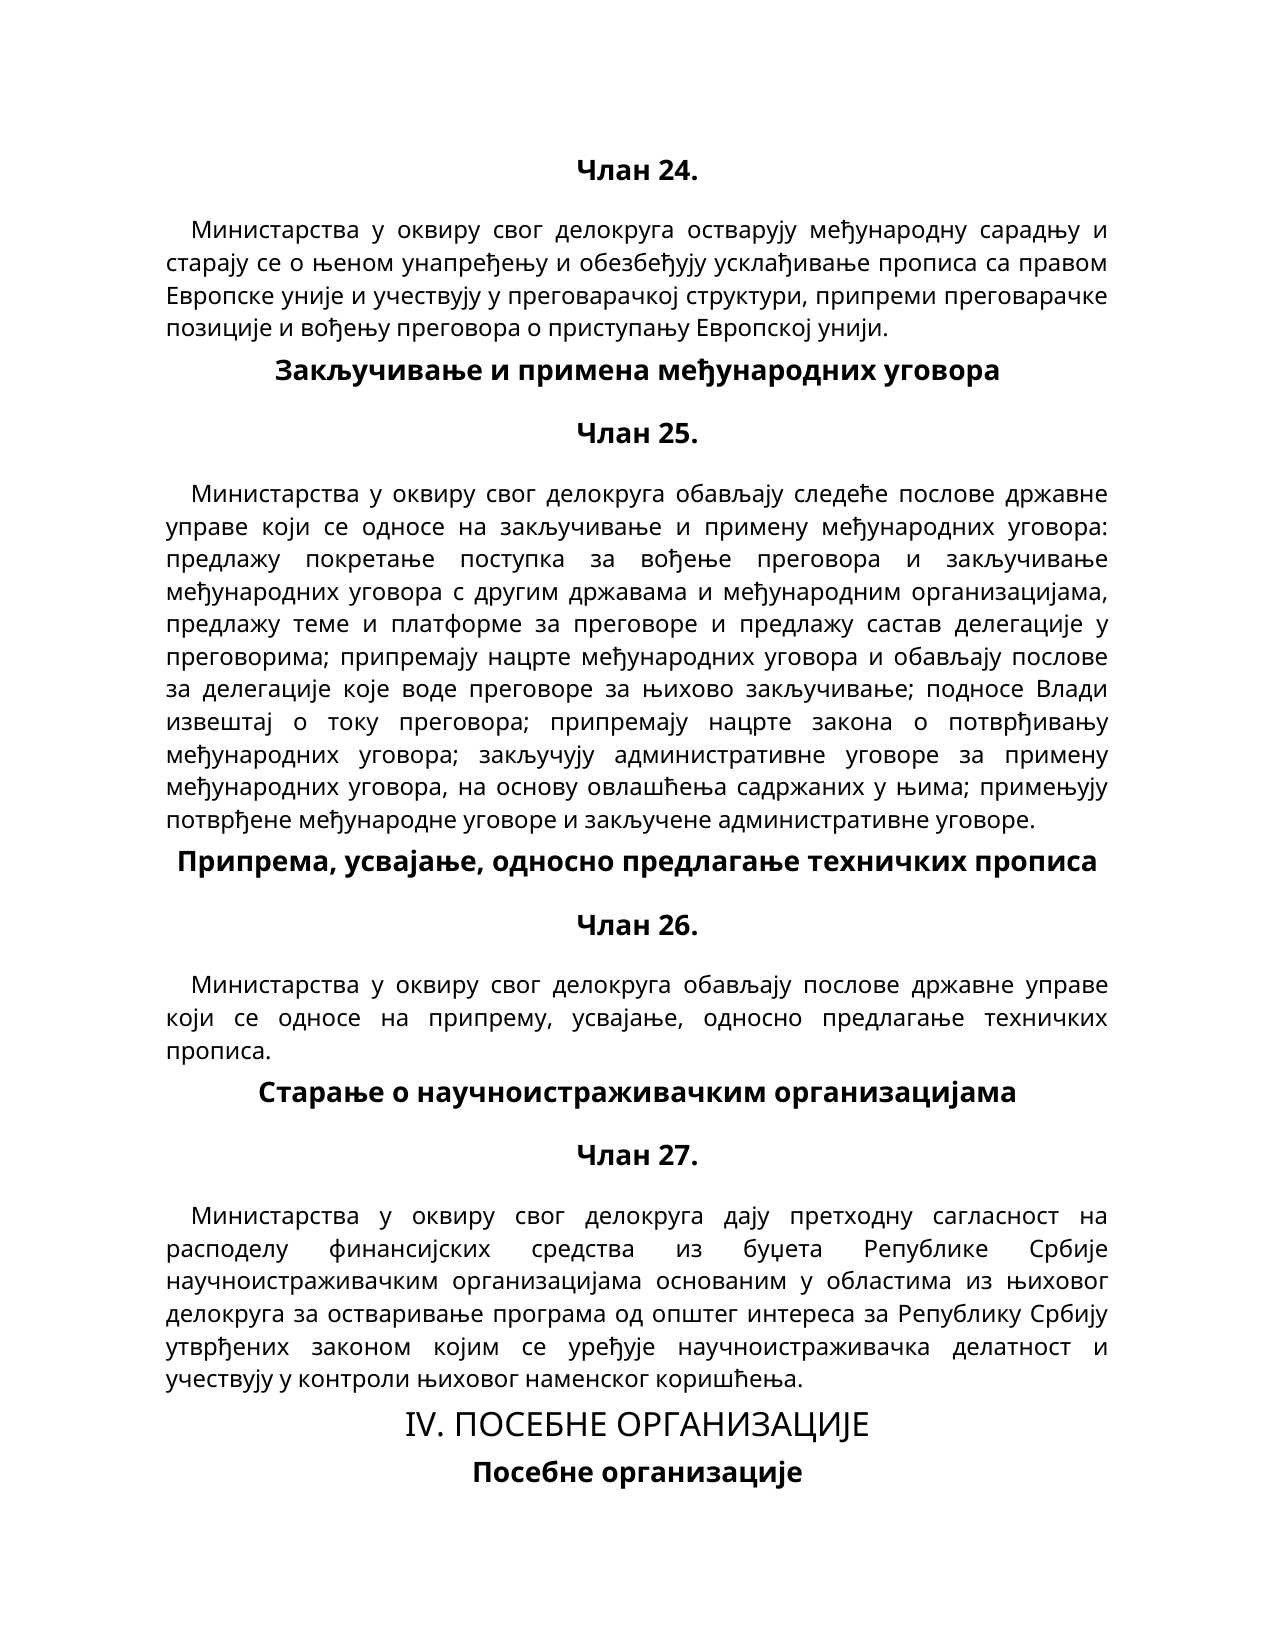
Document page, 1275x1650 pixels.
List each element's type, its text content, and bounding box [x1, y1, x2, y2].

text Министарства у оквиру свог делокруга остварују међународну сарадњу и старају се о њеном унапређењу и обезбеђују усклађивање прописа са правом Европске уније и учествују у преговарачкој структури, припреми преговарачке позиције и вођењу преговора о приступању Европској унији. [166, 213, 1109, 344]
text Члан 25. [150, 413, 1125, 452]
text Члан 27. [150, 1136, 1125, 1174]
text Припрема, усвајање, односно предлагање техничких прописа [150, 842, 1125, 880]
text Старање о научноистраживачким организацијама [150, 1072, 1125, 1111]
text Закључивање и примена међународних уговора [150, 350, 1125, 388]
text Министарства у оквиру свог делокруга обављају послове државне управе који се односе на припрему, усвајање, односно предлагање техничких прописа. [166, 968, 1109, 1066]
text Посебне организације [150, 1452, 1125, 1491]
text Министарства у оквиру свог делокруга обављају следеће послове државне управе који се односе на закључивање и примену међународних уговора: предлажу покретање поступка за вођење преговора и закључивање међународних уговора с другим државама и међународним организацијама, предлажу теме и платформе за преговоре и предлажу састав делегације у преговорима; припремају нацрте међународних уговора и обављају послове за делегације које воде преговоре за њихово закључивање; подносе Влади извештај о току преговора; припремају нацрте закона о потврђивању међународних уговора; закључују административне уговоре за примену међународних уговора, на основу овлашћења садржаних у њима; примењују потврђене међународне уговоре и закључене административне уговоре. [166, 477, 1109, 835]
text Члан 26. [150, 905, 1125, 943]
text IV. ПОСЕБНЕ ОРГАНИЗАЦИЈЕ [150, 1401, 1125, 1446]
text Министарства у оквиру свог делокруга дају претходну сагласност на расподелу финансијских средства из буџета Републике Србије научноистраживачким организацијама основаним у областима из њиховог делокруга за остваривање програма од општег интереса за Републику Србију утврђених законом којим се уређује научноистраживачка делатност и учествују у контроли њиховог наменског коришћења. [166, 1199, 1109, 1394]
text Члан 24. [150, 150, 1125, 188]
